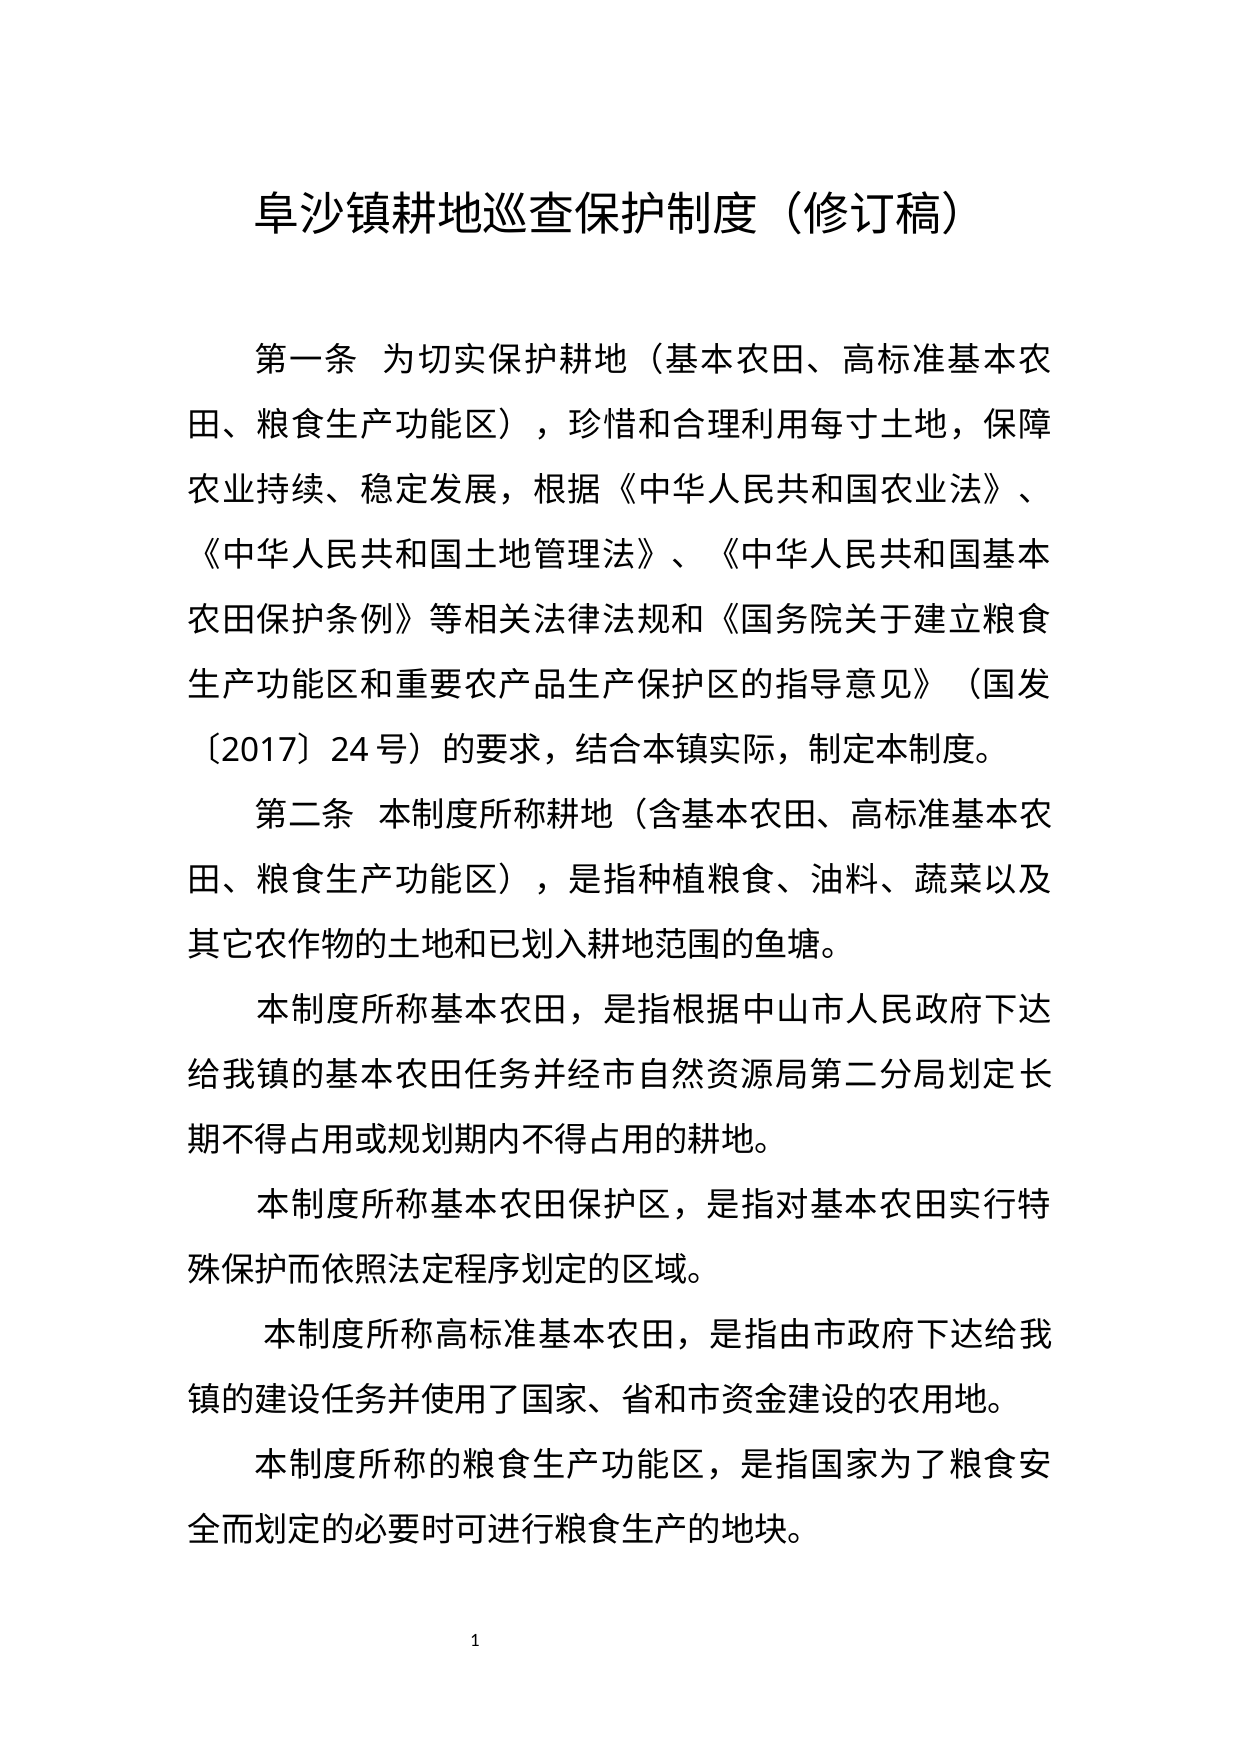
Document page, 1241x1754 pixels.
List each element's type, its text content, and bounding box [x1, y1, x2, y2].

text 阜沙镇耕地巡查保护制度（修订稿） [187, 162, 1053, 259]
text 本制度所称高标准基本农田，是指由市政府下达给我镇的建设任务并使用了国家、省和市资金建设的农用地。 [187, 1299, 1053, 1429]
text 第二条 本制度所称耕地（含基本农田、高标准基本农田、粮食生产功能区），是指种植粮食、油料、蔬菜以及其它农作物的土地和已划入耕地范围的鱼塘。 本制度所称基本农田，是指根据中山市人民政府下达给我镇的基本农田任务并经市自然资源局第二分局划定长期不得占用或规划期内不得占用的耕地。 本制度所称基本农田保护区，是指对基本农田实行特殊保护而依照法定程序划定的区域。 [187, 779, 1053, 1299]
text 第一条 为切实保护耕地（基本农田、高标准基本农田、粮食生产功能区），珍惜和合理利用每寸土地，保障农业持续、稳定发展，根据《中华人民共和国农业法》、《中华人民共和国土地管理法》、《中华人民共和国基本农田保护条例》等相关法律法规和《国务院关于建立粮食生产功能区和重要农产品生产保护区的指导意见》（国发〔2017〕24号）的要求，结合本镇实际，制定本制度。 [187, 324, 1053, 779]
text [187, 1429, 1053, 1559]
